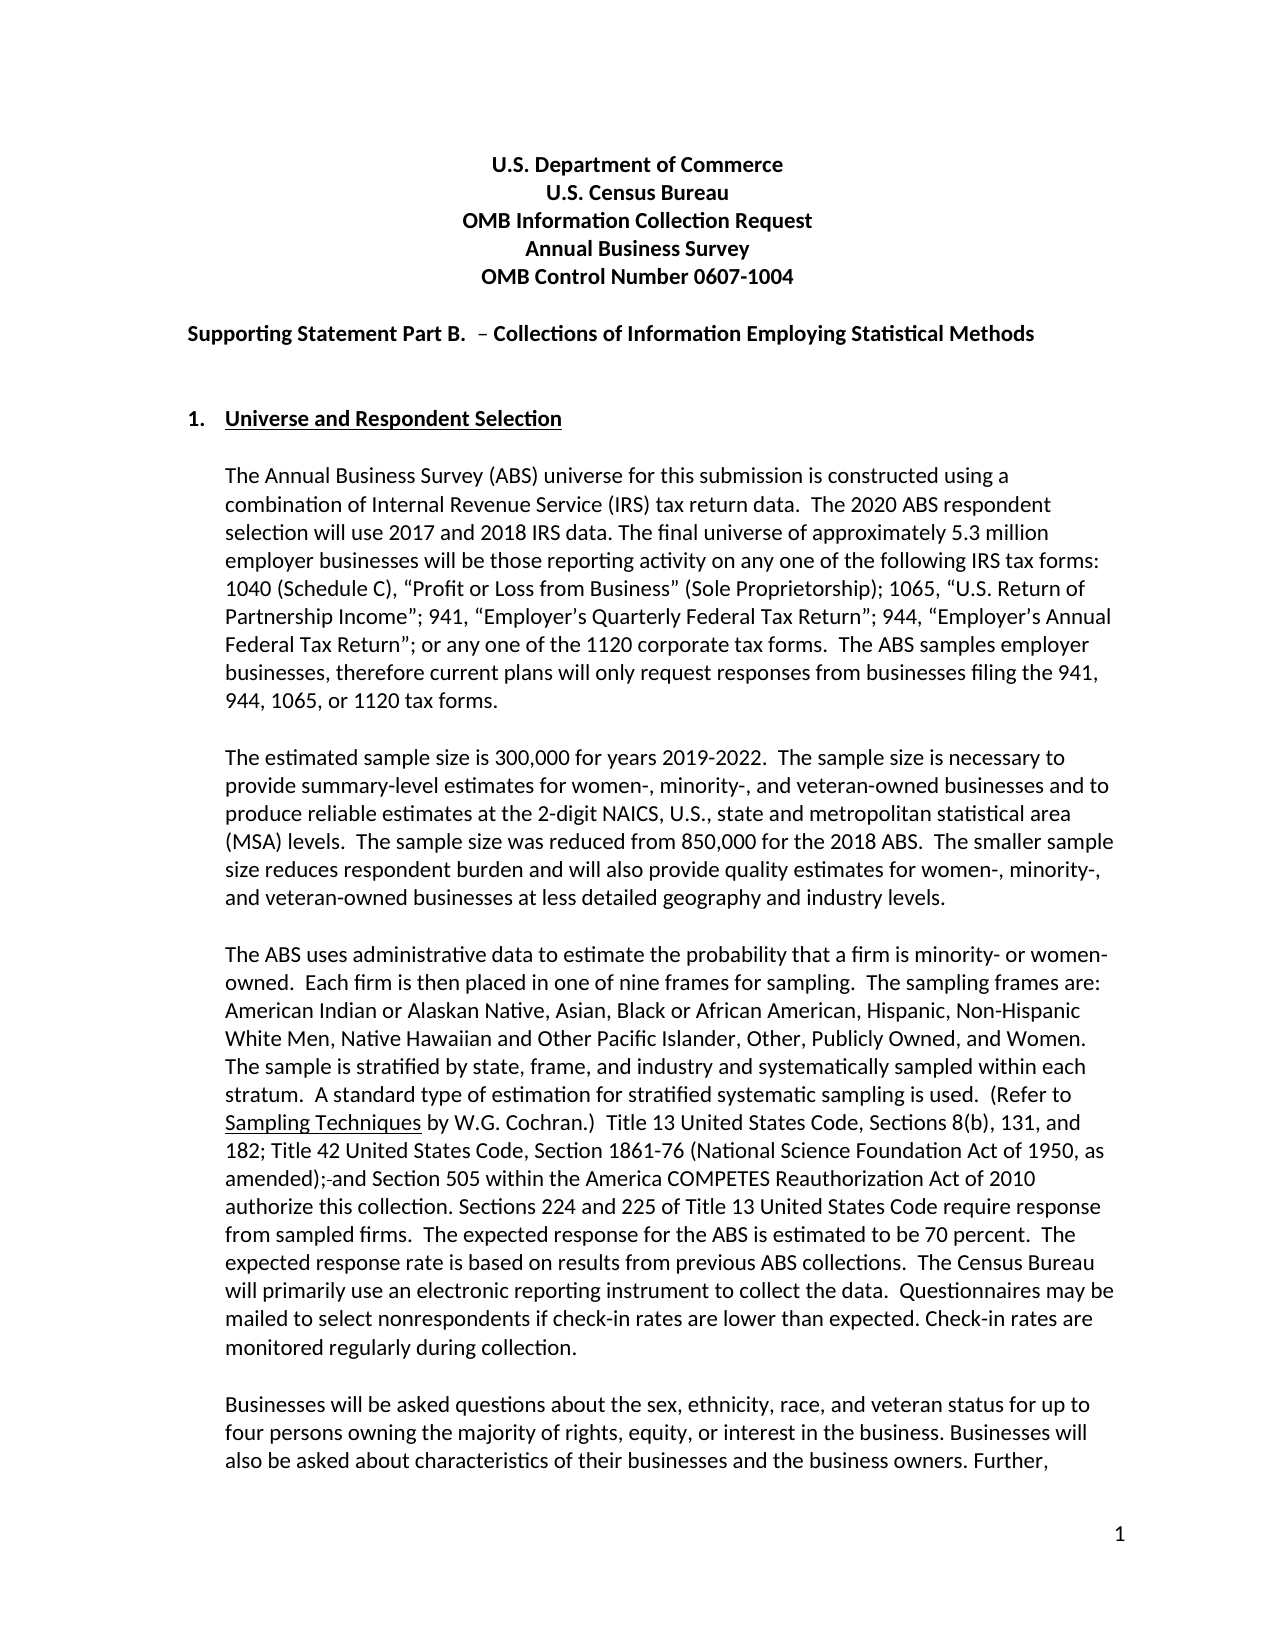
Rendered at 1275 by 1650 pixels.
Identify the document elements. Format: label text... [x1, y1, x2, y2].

text OMB Control Number 0607-1004 [150, 262, 1125, 290]
text U.S. Department of Commerce [150, 150, 1125, 178]
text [225, 1390, 1125, 1474]
text The ABS uses administrative data to estimate the probability that a firm is minority- or women-owned. Each firm is then placed in one of nine frames for sampling. The sampling frames are: American Indian or Alaskan Native, Asian, Black or African American, Hispanic, Non-Hispanic White Men, Native Hawaiian and Other Pacific Islander, Other, Publicly Owned, and Women. The sample is stratified by state, frame, and industry and systematically sampled within each stratum. A standard type of estimation for stratified systematic sampling is used. (Refer to Sampling Techniques by W.G. Cochran.) Title 13 United States Code, Sections 8(b), 131, and 182; Title 42 United States Code, Section 1861-76 (National Science Foundation Act of 1950, as amended); and Section 505 within the America COMPETES Reauthorization Act of 2010 authorize this collection. Sections 224 and 225 of Title 13 United States Code require response from sampled firms. The expected response for the ABS is estimated to be 70 percent. The expected response rate is based on results from previous ABS collections. The Census Bureau will primarily use an electronic reporting instrument to collect the data. Questionnaires may be mailed to select nonrespondents if check-in rates are lower than expected. Check-in rates are monitored regularly during collection. [225, 940, 1125, 1361]
text The estimated sample size is 300,000 for years 2019-2022. The sample size is necessary to provide summary-level estimates for women-, minority-, and veteran-owned businesses and to produce reliable estimates at the 2-digit NAICS, U.S., state and metropolitan statistical area (MSA) levels. The sample size was reduced from 850,000 for the 2018 ABS. The smaller sample size reduces respondent burden and will also provide quality estimates for women-, minority-, and veteran-owned businesses at less detailed geography and industry levels. [225, 743, 1125, 911]
text U.S. Census Bureau [150, 178, 1125, 206]
text Annual Business Survey [150, 234, 1125, 262]
text OMB Information Collection Request [150, 206, 1125, 234]
text The Annual Business Survey (ABS) universe for this submission is constructed using a combination of Internal Revenue Service (IRS) tax return data. The 2020 ABS respondent selection will use 2017 and 2018 IRS data. The final universe of approximately 5.3 million employer businesses will be those reporting activity on any one of the following IRS tax forms: 1040 (Schedule C), “Profit or Loss from Business” (Sole Proprietorship); 1065, “U.S. Return of Partnership Income”; 941, “Employer’s Quarterly Federal Tax Return”; 944, “Employer’s Annual Federal Tax Return”; or any one of the 1120 corporate tax forms. The ABS samples employer businesses, therefore current plans will only request responses from businesses filing the 941, 944, 1065, or 1120 tax forms. [225, 462, 1125, 714]
list Universe and Respondent Selection [187, 404, 1125, 432]
text Supporting Statement Part B. – Collections of Information Employing Statistical Methods [150, 319, 1125, 347]
